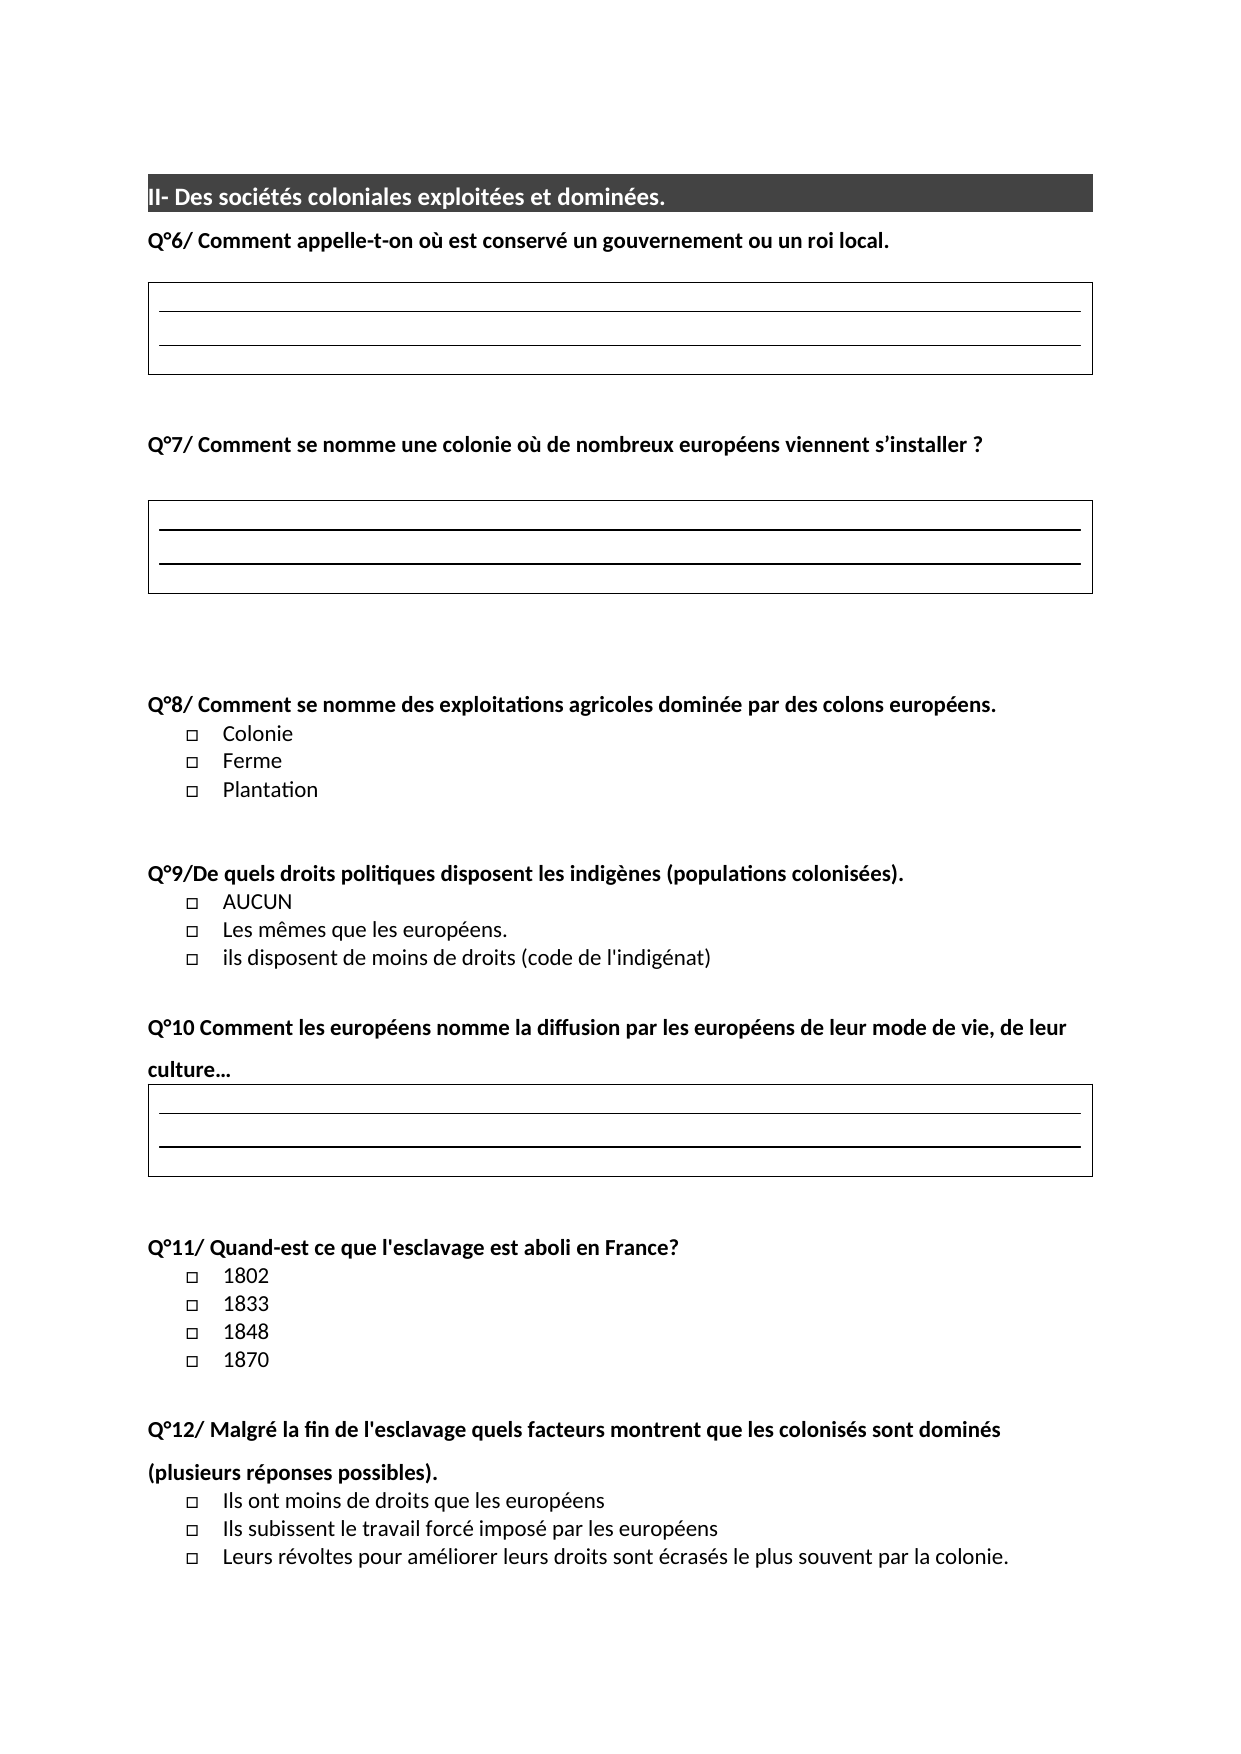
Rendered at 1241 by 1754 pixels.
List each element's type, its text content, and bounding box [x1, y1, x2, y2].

text Q°7/ Comment se nomme une colonie où de nombreux européens viennent s’installer ? [148, 416, 1093, 458]
table_header [149, 1085, 1092, 1176]
table_header [149, 501, 1092, 593]
list Colonie [185, 719, 1093, 747]
list 1848 [185, 1317, 1093, 1345]
list 1870 [185, 1345, 1093, 1373]
list Leurs révoltes pour améliorer leurs droits sont écrasés le plus souvent par la colonie. [185, 1542, 1093, 1570]
text Q°10 Comment les européens nomme la diffusion par les européens de leur mode de vie, de leur culture… [148, 999, 1093, 1083]
list ils disposent de moins de droits (code de l'indigénat) [185, 943, 1093, 971]
text Q°11/ Quand-est ce que l'esclavage est aboli en France? [148, 1219, 1093, 1261]
list AUCUN [185, 887, 1093, 915]
table_header [149, 283, 1092, 374]
text Q°12/ Malgré la fin de l'esclavage quels facteurs montrent que les colonisés sont dominés (plusieurs réponses possibles). [148, 1401, 1093, 1486]
list Ils ont moins de droits que les européens [185, 1486, 1093, 1514]
list Ils subissent le travail forcé imposé par les européens [185, 1514, 1093, 1542]
text II- Des sociétés coloniales exploitées et dominées. [148, 174, 1093, 212]
text Q°8/ Comment se nomme des exploitations agricoles dominée par des colons européens. [148, 676, 1093, 719]
text Q°6/ Comment appelle-t-on où est conservé un gouvernement ou un roi local. [148, 212, 1093, 254]
list 1802 [185, 1261, 1093, 1289]
text Q°9/De quels droits politiques disposent les indigènes (populations colonisées). [148, 845, 1093, 887]
list Ferme [185, 747, 1093, 775]
list Plantation [185, 775, 1093, 803]
list Les mêmes que les européens. [185, 915, 1093, 943]
list 1833 [185, 1289, 1093, 1317]
